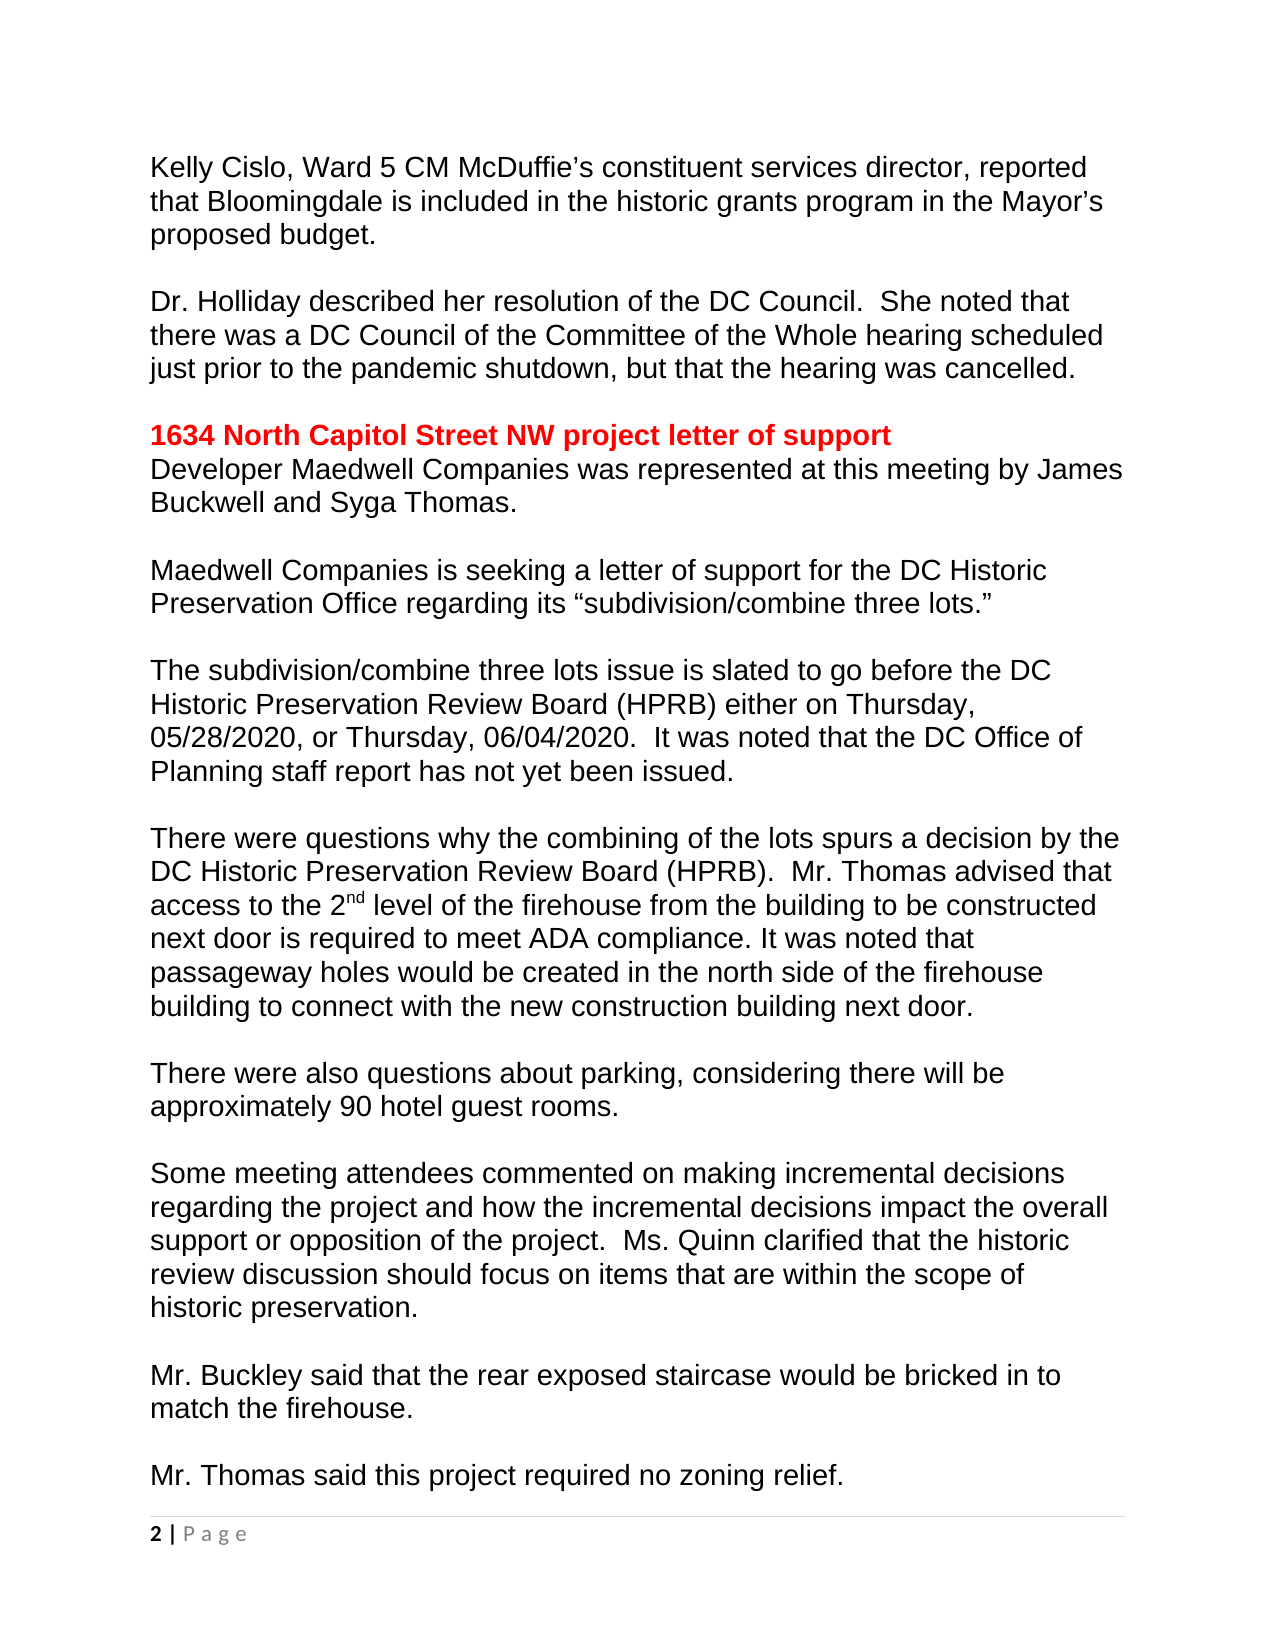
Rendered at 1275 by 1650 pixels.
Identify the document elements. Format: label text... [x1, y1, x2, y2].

text Some meeting attendees commented on making incremental decisions regarding the project and how the incremental decisions impact the overall support or opposition of the project. Ms. Quinn clarified that the historic review discussion should focus on items that are within the scope of historic preservation. [150, 1156, 1125, 1324]
text There were questions why the combining of the lots spurs a decision by the DC Historic Preservation Review Board (HPRB). Mr. Thomas advised that access to the 2nd level of the firehouse from the building to be constructed next door is required to meet ADA compliance. It was noted that passageway holes would be created in the north side of the firehouse building to connect with the new construction building next door. [150, 821, 1125, 1022]
text Mr. Thomas said this project required no zoning relief. [150, 1458, 1125, 1492]
text Kelly Cislo, Ward 5 CM McDuffie’s constituent services director, reported that Bloomingdale is included in the historic grants program in the Mayor’s proposed budget. [150, 150, 1125, 251]
text Dr. Holliday described her resolution of the DC Council. She noted that there was a DC Council of the Committee of the Whole hearing scheduled just prior to the pandemic shutdown, but that the hearing was cancelled. [150, 284, 1125, 385]
text Maedwell Companies is seeking a letter of support for the DC Historic Preservation Office regarding its “subdivision/combine three lots.” [150, 552, 1125, 619]
text There were also questions about parking, considering there will be approximately 90 hotel guest rooms. [150, 1056, 1125, 1123]
text 1634 North Capitol Street NW project letter of support [150, 418, 1125, 452]
text Mr. Buckley said that the rear exposed staircase would be bricked in to match the firehouse. [150, 1357, 1125, 1424]
text The subdivision/combine three lots issue is slated to go before the DC Historic Preservation Review Board (HPRB) either on Thursday, 05/28/2020, or Thursday, 06/04/2020. It was noted that the DC Office of Planning staff report has not yet been issued. [150, 653, 1125, 787]
text Developer Maedwell Companies was represented at this meeting by James Buckwell and Syga Thomas. [150, 452, 1125, 519]
